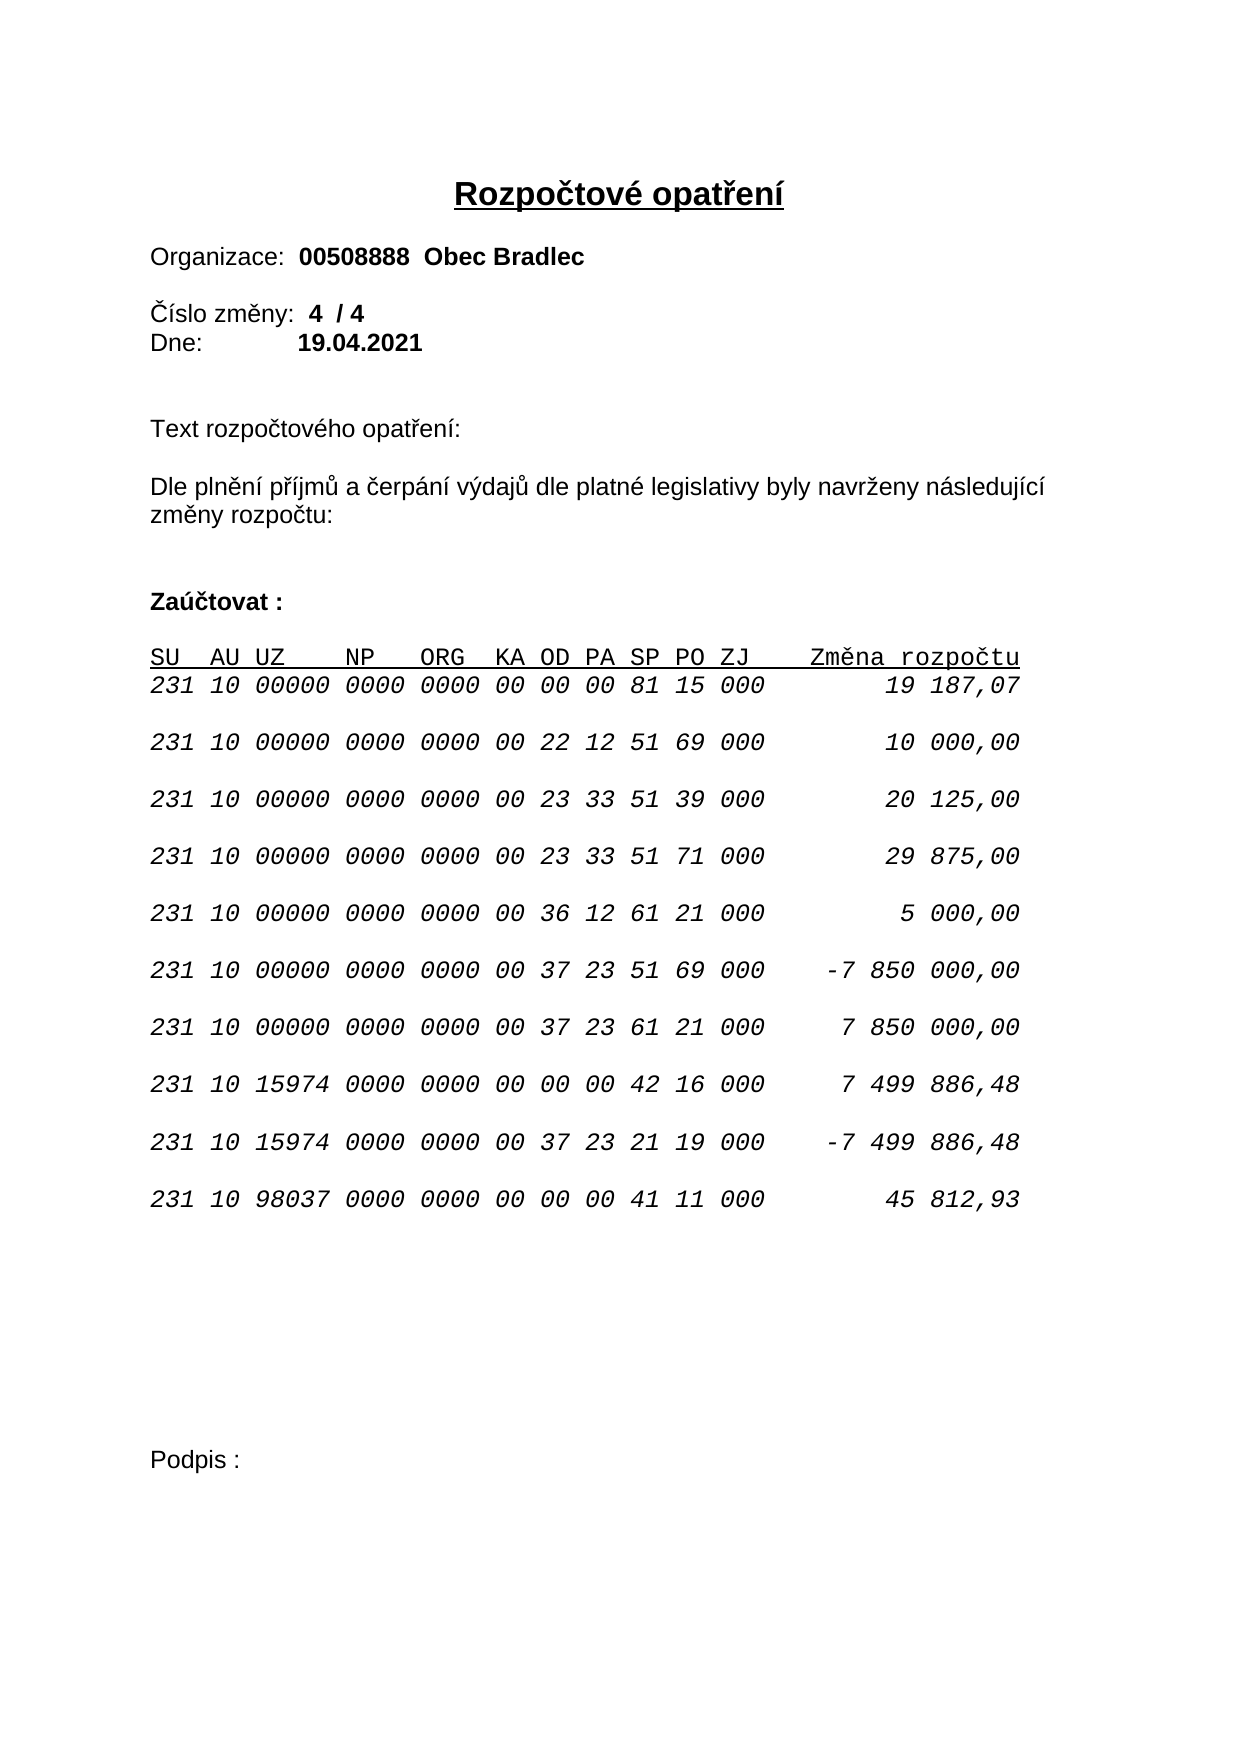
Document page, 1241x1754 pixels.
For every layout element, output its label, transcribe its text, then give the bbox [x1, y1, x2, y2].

text Dle plnění příjmů a čerpání výdajů dle platné legislativy byly navrženy následující změny rozpočtu: [150, 472, 1087, 529]
text Text rozpočtového opatření: [150, 414, 1087, 443]
text 231 10 98037 0000 0000 00 00 00 41 11 000 45 812,93 [150, 1186, 1087, 1214]
text 231 10 15974 0000 0000 00 37 23 21 19 000 -7 499 886,48 [150, 1129, 1087, 1157]
text 231 10 00000 0000 0000 00 23 33 51 71 000 29 875,00 [150, 844, 1087, 872]
text 231 10 00000 0000 0000 00 37 23 61 21 000 7 850 000,00 [150, 1015, 1087, 1043]
text 231 10 00000 0000 0000 00 00 00 81 15 000 19 187,07 [150, 672, 1087, 701]
text Rozpočtové opatření [150, 174, 1087, 213]
text 231 10 00000 0000 0000 00 37 23 51 69 000 -7 850 000,00 [150, 958, 1087, 986]
text 231 10 15974 0000 0000 00 00 00 42 16 000 7 499 886,48 [150, 1072, 1087, 1100]
text Podpis : [150, 1444, 1087, 1473]
text Dne: 19.04.2021 [150, 328, 1087, 357]
text 231 10 00000 0000 0000 00 23 33 51 39 000 20 125,00 [150, 787, 1087, 815]
text Zaúčtovat : [150, 587, 1087, 615]
text Číslo změny: 4 / 4 [150, 299, 1087, 328]
text Organizace: 00508888 Obec Bradlec [150, 242, 1087, 270]
text 231 10 00000 0000 0000 00 22 12 51 69 000 10 000,00 [150, 729, 1087, 758]
text SU AU UZ NP ORG KA OD PA SP PO ZJ Změna rozpočtu [150, 644, 1087, 672]
text 231 10 00000 0000 0000 00 36 12 61 21 000 5 000,00 [150, 901, 1087, 929]
